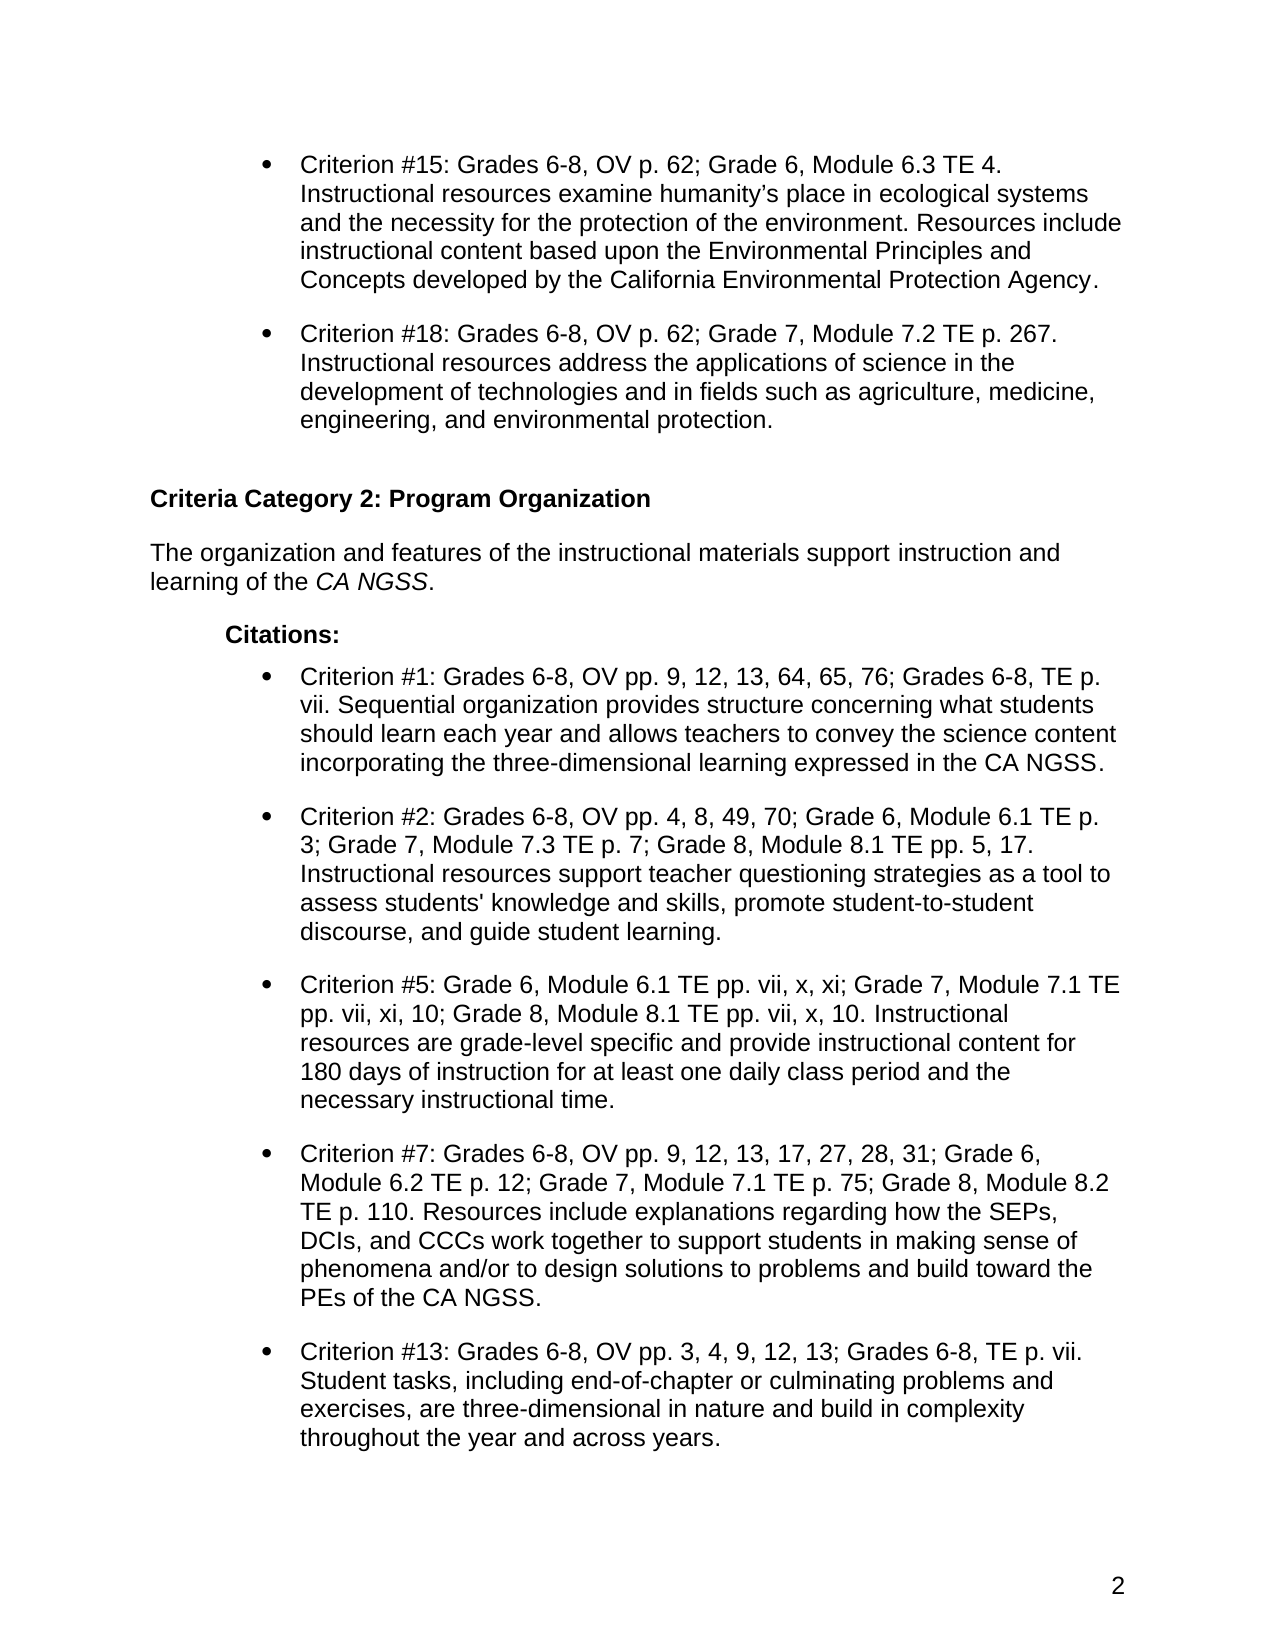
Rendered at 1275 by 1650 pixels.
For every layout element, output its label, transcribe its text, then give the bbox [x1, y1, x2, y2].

list Criterion #2: Grades 6-8, OV pp. 4, 8, 49, 70; Grade 6, Module 6.1 TE p. 3; Grade 7, Module 7.3 TE p. 7; Grade 8, Module 8.1 TE pp. 5, 17. Instructional resources support teacher questioning strategies as a tool to assess students' knowledge and skills, promote student-to-student discourse, and guide student learning. [262, 802, 1125, 945]
list Criterion #7: Grades 6-8, OV pp. 9, 12, 13, 17, 27, 28, 31; Grade 6, Module 6.2 TE p. 12; Grade 7, Module 7.1 TE p. 75; Grade 8, Module 8.2 TE p. 110. Resources include explanations regarding how the SEPs, DCIs, and CCCs work together to support students in making sense of phenomena and/or to design solutions to problems and build toward the PEs of the CA NGSS. [262, 1139, 1125, 1312]
text Citations: [225, 620, 1125, 649]
list Criterion #5: Grade 6, Module 6.1 TE pp. vii, x, xi; Grade 7, Module 7.1 TE pp. vii, xi, 10; Grade 8, Module 8.1 TE pp. vii, x, 10. Instructional resources are grade-level specific and provide instructional content for 180 days of instruction for at least one daily class period and the necessary instructional time. [262, 970, 1125, 1114]
subtitle Criteria Category 2: Program Organization [150, 484, 1125, 513]
list Criterion #15: Grades 6-8, OV p. 62; Grade 6, Module 6.3 TE 4. Instructional resources examine humanity’s place in ecological systems and the necessity for the protection of the environment. Resources include instructional content based upon the Environmental Principles and Concepts developed by the California Environmental Protection Agency. [262, 150, 1125, 294]
text The organization and features of the instructional materials support instruction and learning of the CA NGSS. [150, 538, 1125, 595]
list Criterion #13: Grades 6-8, OV pp. 3, 4, 9, 12, 13; Grades 6-8, TE p. vii. Student tasks, including end-of-chapter or culminating problems and exercises, are three-dimensional in nature and build in complexity throughout the year and across years. [262, 1337, 1125, 1452]
list Criterion #18: Grades 6-8, OV p. 62; Grade 7, Module 7.2 TE p. 267. Instructional resources address the applications of science in the development of technologies and in fields such as agriculture, medicine, engineering, and environmental protection. [262, 319, 1125, 434]
list Criterion #1: Grades 6-8, OV pp. 9, 12, 13, 64, 65, 76; Grades 6-8, TE p. vii. Sequential organization provides structure concerning what students should learn each year and allows teachers to convey the science content incorporating the three-dimensional learning expressed in the CA NGSS. [262, 661, 1125, 777]
